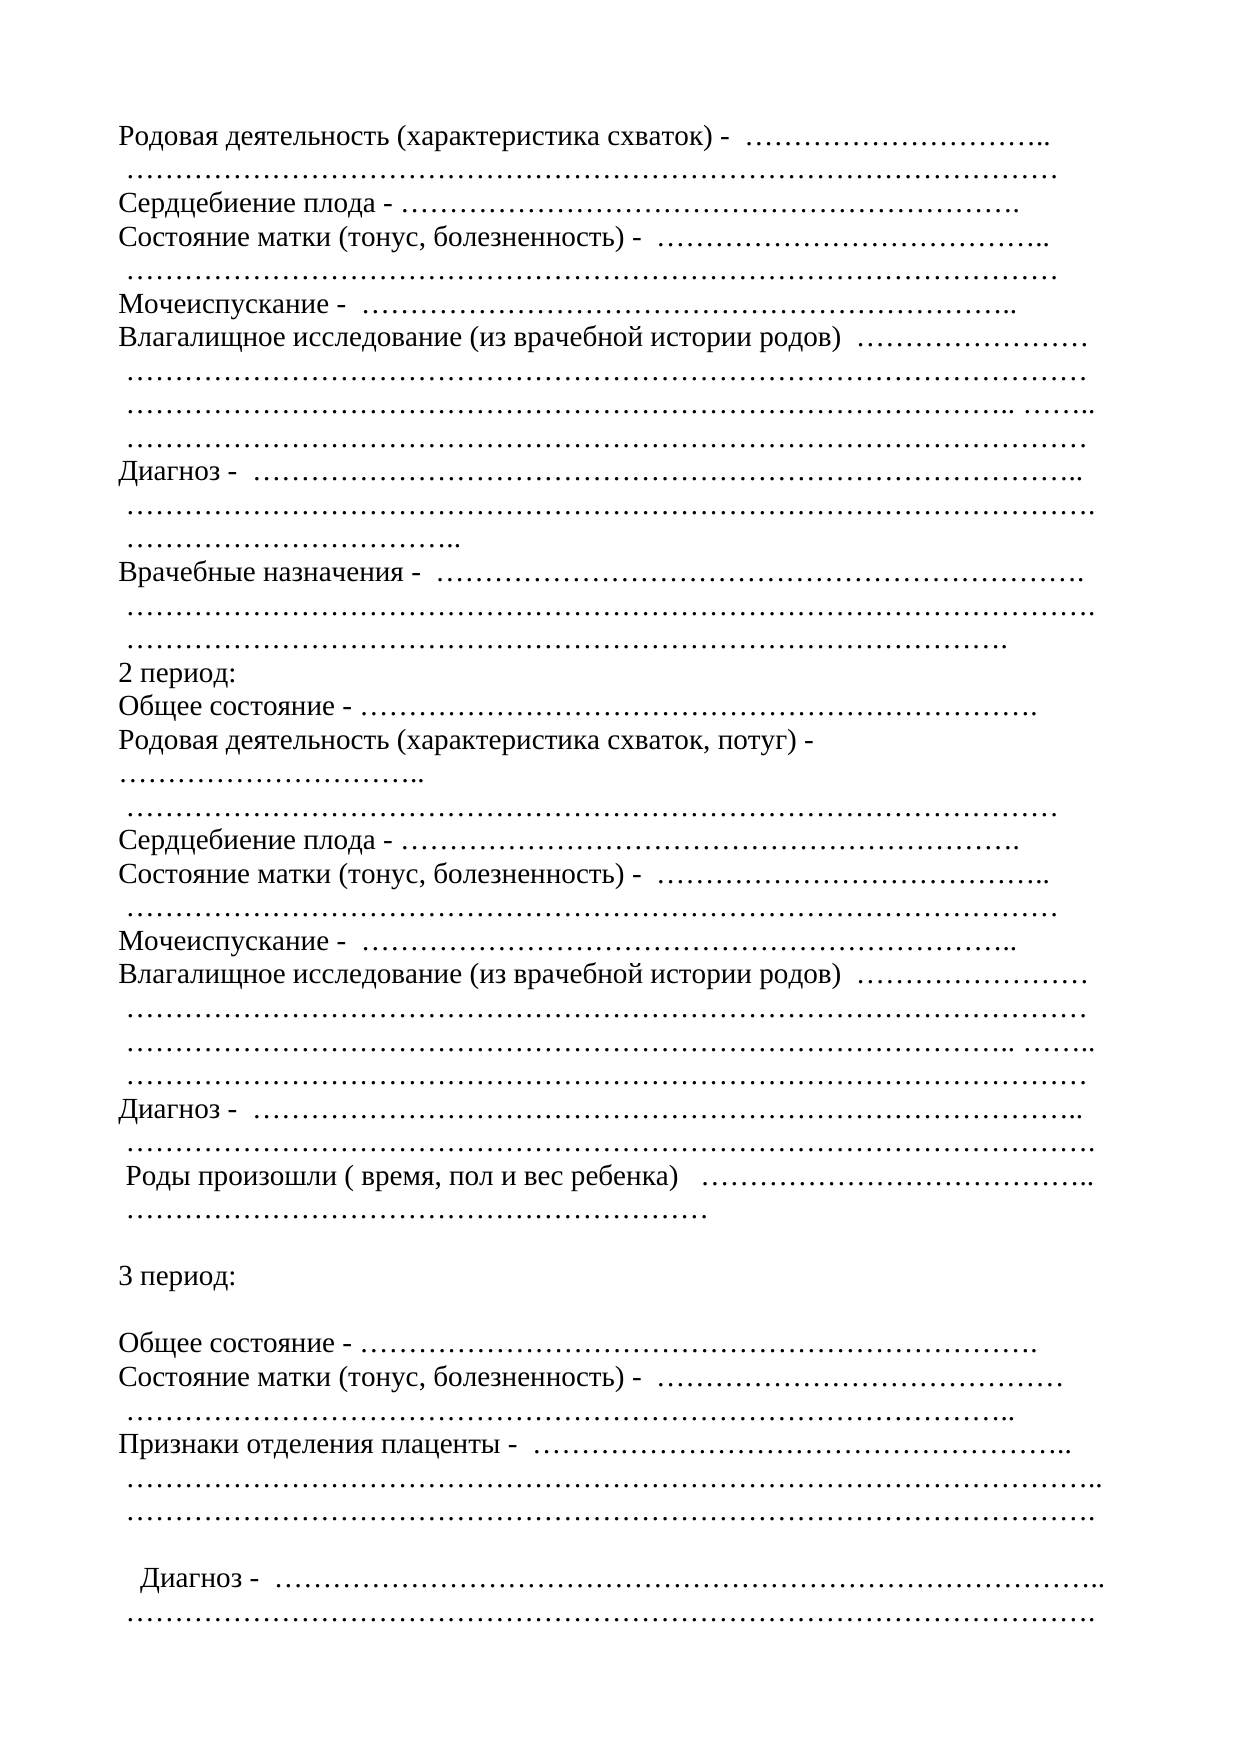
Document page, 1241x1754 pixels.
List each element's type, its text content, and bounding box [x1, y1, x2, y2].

text ……………………………………………………………………………….. …….. [118, 386, 1122, 420]
text Мочеиспускание - ………………………………………………………….. [118, 923, 1122, 957]
text Диагноз - ………………………………………………………………………….. [118, 453, 1122, 487]
text 3 период: [118, 1258, 1122, 1292]
text Состояние матки (тонус, болезненность) - ………………………………….. [118, 219, 1122, 252]
text Мочеиспускание - ………………………………………………………….. [118, 286, 1122, 319]
text Родовая деятельность (характеристика схваток, потуг) - ………………………….. [118, 722, 1122, 789]
text ……………………………………………………………………………………….. [118, 1460, 1122, 1493]
text ……………………………………………………………………………………… [118, 1057, 1122, 1091]
text Влагалищное исследование (из врачебной истории родов) …………………… [118, 319, 1122, 353]
text ……………………………………………………………………………….. [118, 1393, 1122, 1426]
text ……………………………………………………………………………………… [118, 353, 1122, 386]
text ………………………………………………………………………………………. [118, 487, 1122, 521]
text …………………………………………………………………………………… [118, 789, 1122, 822]
text …………………………………………………………………………………… [118, 152, 1122, 185]
text 2 период: [118, 655, 1122, 688]
text Общее состояние - ……………………………………………………………. [118, 1326, 1122, 1359]
text Сердцебиение плода - ………………………………………………………. [118, 185, 1122, 219]
text …………………………………………………………………………………… [118, 889, 1122, 923]
text Состояние матки (тонус, болезненность) - ………………………………….. [118, 856, 1122, 889]
text Диагноз - ………………………………………………………………………….. [118, 1091, 1122, 1124]
text Состояние матки (тонус, болезненность) - …………………………………… [118, 1359, 1122, 1393]
text ………………………………………………………………………………………. [118, 1124, 1122, 1158]
text Диагноз - ………………………………………………………………………….. [118, 1560, 1122, 1594]
text ……………………………………………………………………………………… [118, 990, 1122, 1024]
text Роды произошли ( время, пол и вес ребенка) ………………………………….. [118, 1158, 1122, 1191]
text ……………………………………………………………………………………… [118, 420, 1122, 453]
text …………………………….. [118, 521, 1122, 554]
text Родовая деятельность (характеристика схваток) - ………………………….. [118, 118, 1122, 152]
text ……………………………………………………………………………….. …….. [118, 1024, 1122, 1057]
text ………………………………………………………………………………………. [118, 1594, 1122, 1627]
text ………………………………………………………………………………………. [118, 1493, 1122, 1527]
text ………………………………………………………………………………………. [118, 588, 1122, 621]
text Сердцебиение плода - ………………………………………………………. [118, 822, 1122, 856]
text Врачебные назначения - …………………………………………………………. [118, 554, 1122, 588]
text Влагалищное исследование (из врачебной истории родов) …………………… [118, 957, 1122, 990]
text …………………………………………………………………………………… [118, 252, 1122, 286]
text ………………………………………………………………………………. [118, 621, 1122, 655]
text …………………………………………………… [118, 1191, 1122, 1225]
text Признаки отделения плаценты - ……………………………………………….. [118, 1426, 1122, 1460]
text Общее состояние - ……………………………………………………………. [118, 688, 1122, 722]
